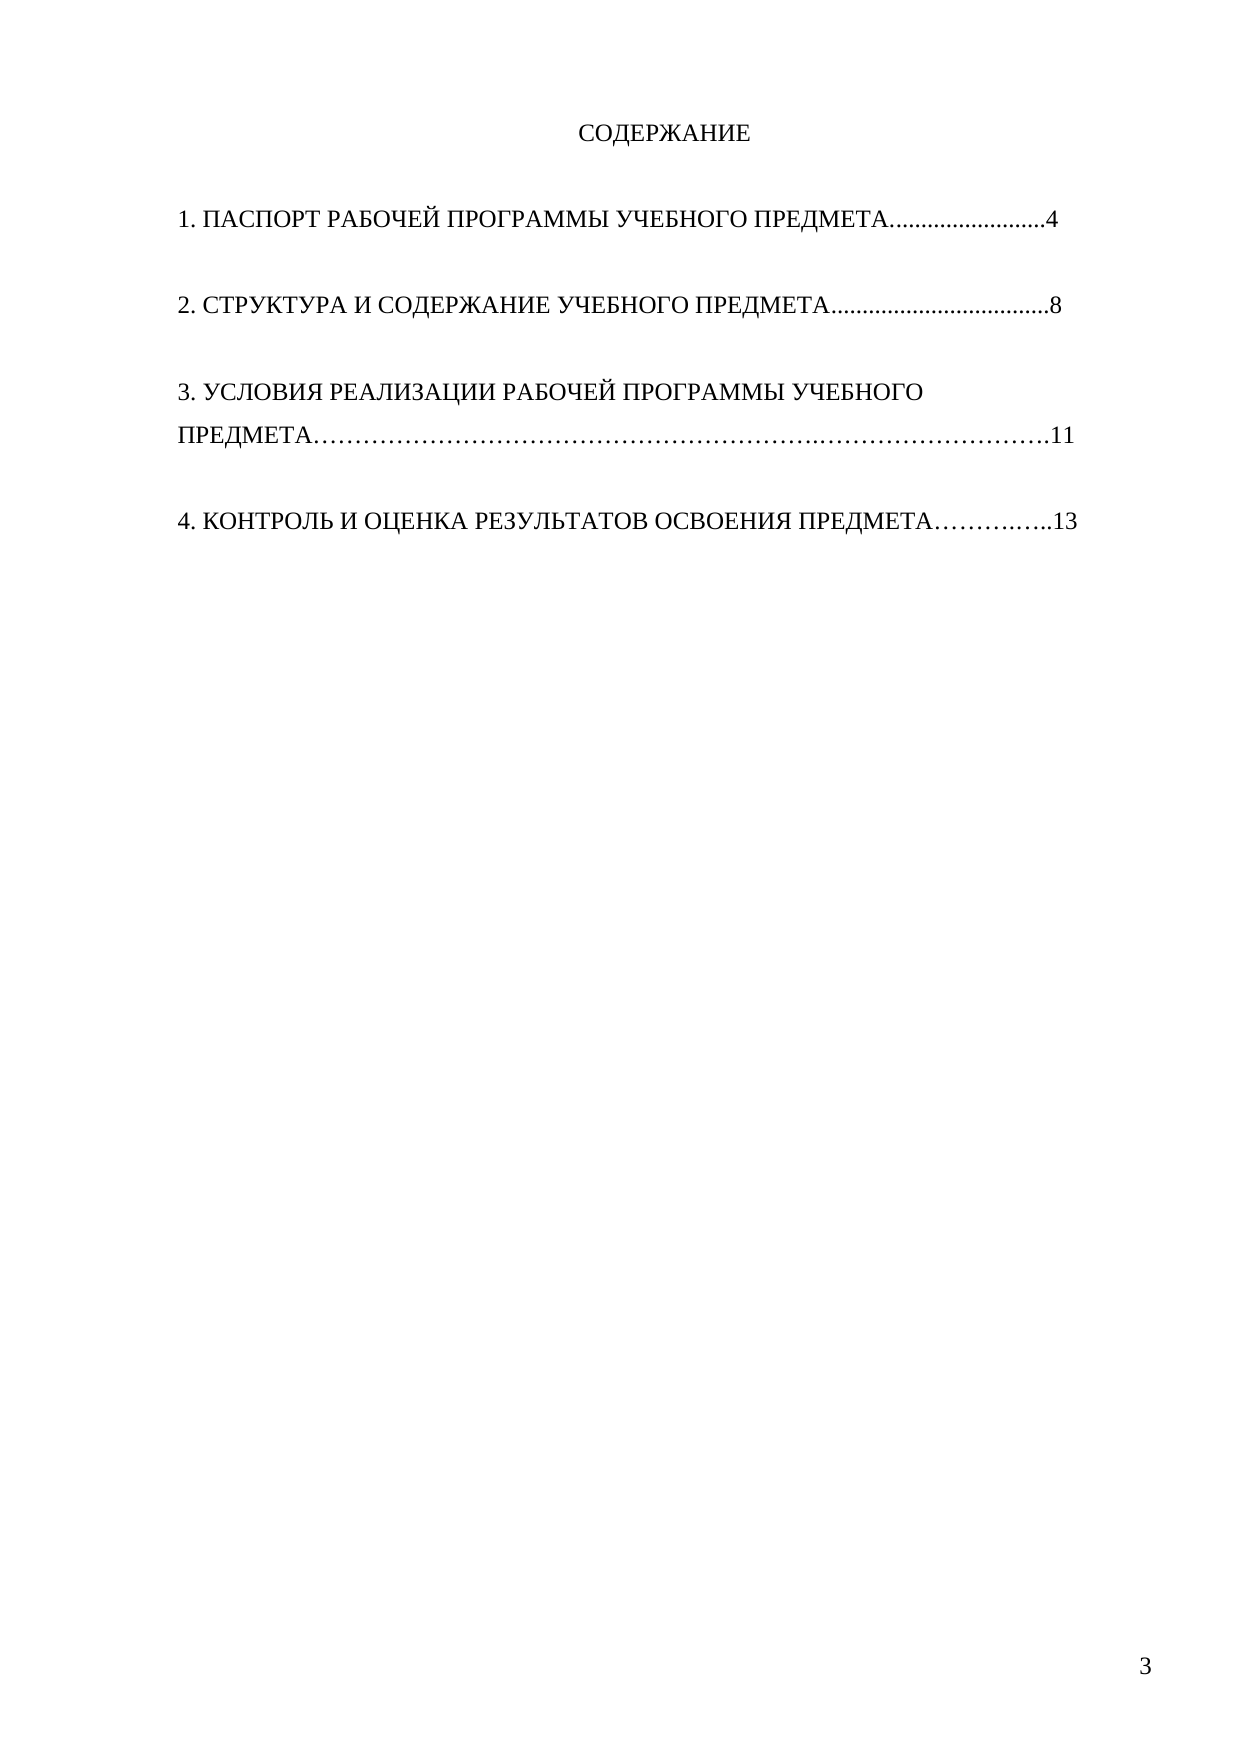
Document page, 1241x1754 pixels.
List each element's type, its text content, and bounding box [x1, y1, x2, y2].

text 1. ПАСПОРТ РАБОЧЕЙ ПРОГРАММЫ УЧЕБНОго предмета.........................4 [177, 204, 1152, 233]
text 2. СТРУКТУРА и содержание УЧЕБНОго предмета...................................8 [177, 291, 1152, 319]
text 3. условия реализации РАБОЧЕЙ программы учебного предмета…………………………………………………….……………………….11 [177, 377, 1152, 449]
text 4. КОНТРОЛЬ И ОЦЕНКА РЕЗУЛЬТАТОВ ОСВОЕНИЯ ПРЕДМЕТА……….…..13 [177, 506, 1152, 535]
text СОДЕРЖАНИЕ [177, 118, 1152, 147]
